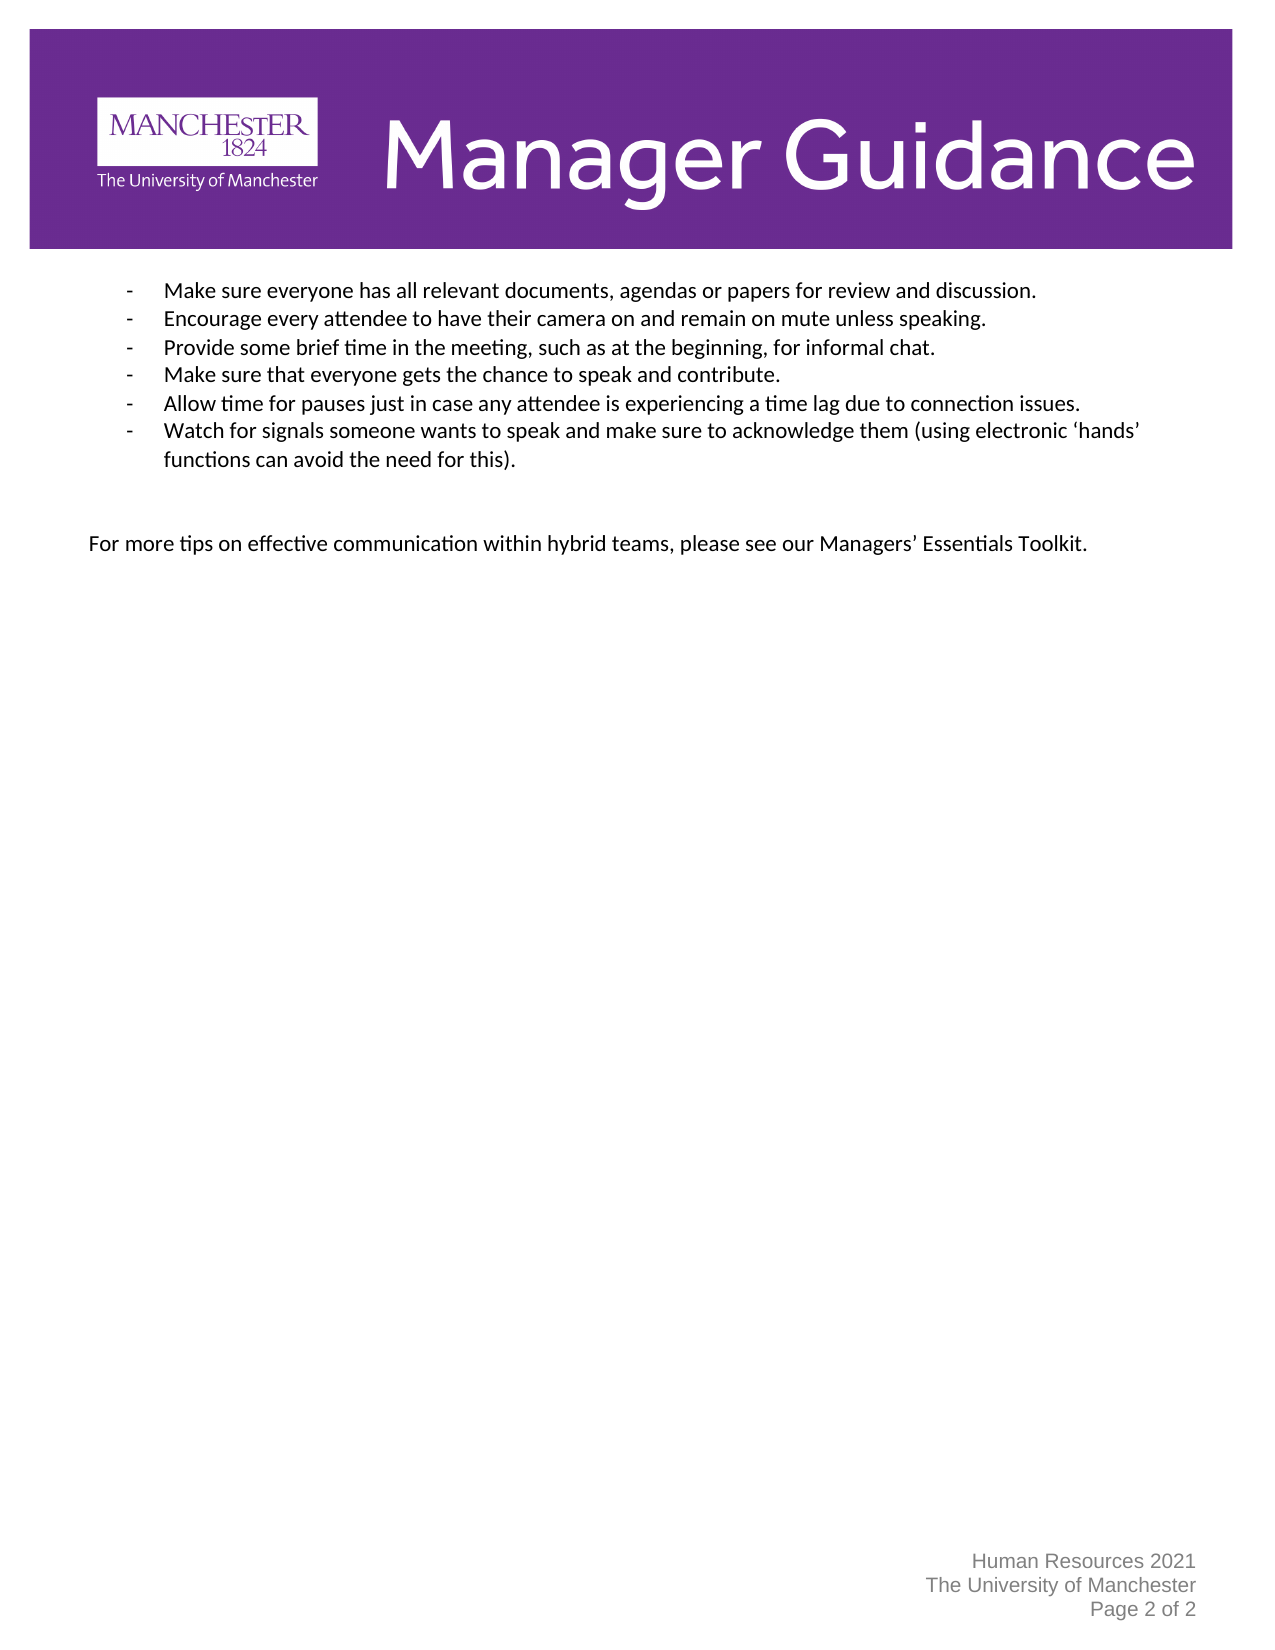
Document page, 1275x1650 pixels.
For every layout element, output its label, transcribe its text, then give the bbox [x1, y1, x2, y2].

list Encourage every attendee to have their camera on and remain on mute unless speaking. [126, 304, 1196, 333]
picture [29, 29, 1233, 249]
list Make sure everyone has all relevant documents, agendas or papers for review and discussion. [126, 277, 1196, 304]
list Watch for signals someone wants to speak and make sure to acknowledge them (using electronic ‘hands’ functions can avoid the need for this). [126, 417, 1196, 473]
list Allow time for pauses just in case any attendee is experiencing a time lag due to connection issues. [126, 389, 1196, 417]
list Provide some brief time in the meeting, such as at the beginning, for informal chat. [126, 333, 1196, 361]
text For more tips on effective communication within hybrid teams, please see our Managers’ Essentials Toolkit. [89, 529, 1196, 557]
list Make sure that everyone gets the chance to speak and contribute. [126, 361, 1196, 389]
